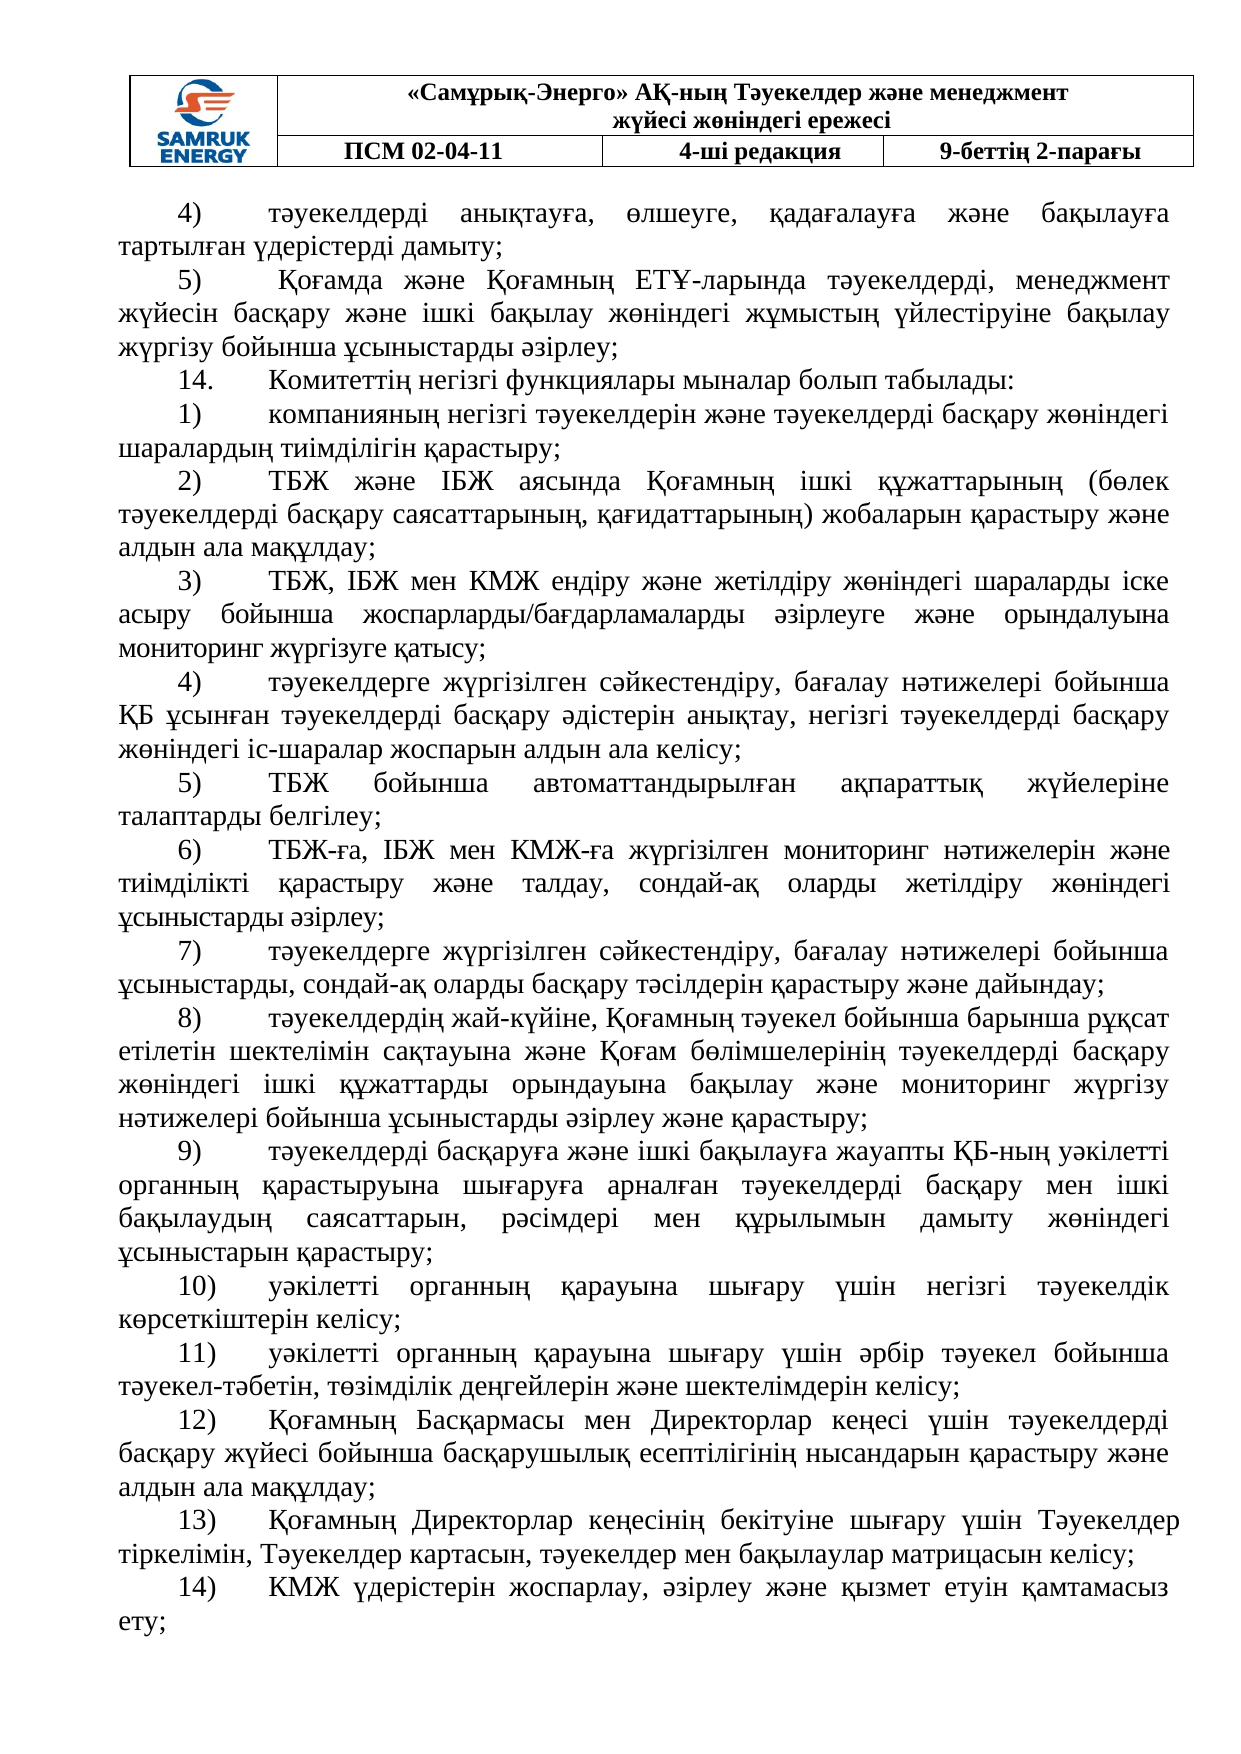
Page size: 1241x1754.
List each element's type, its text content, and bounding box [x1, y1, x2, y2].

list ТБЖ және ІБЖ аясында Қоғамның ішкі құжаттарының (бөлек тәуекелдерді басқару саясаттарының, қағидаттарының) жобаларын қарастыру және алдын ала мақұлдау; [118, 464, 1170, 563]
list тәуекелдердің жай-күйіне, Қоғамның тәуекел бойынша барынша рұқсат етілетін шектелімін сақтауына және Қоғам бөлімшелерінің тәуекелдерді басқару жөніндегі ішкі құжаттарды орындауына бақылау және мониторинг жүргізу нәтижелері бойынша ұсыныстарды әзірлеу және қарастыру; [118, 1000, 1170, 1134]
list компанияның негізгі тәуекелдерін және тәуекелдерді басқару жөніндегі шаралардың тиімділігін қарастыру; [118, 397, 1169, 464]
list Комитеттің негізгі функциялары мыналар болып табылады: [118, 363, 1170, 396]
list тәуекелдерді анықтауға, өлшеуге, қадағалауға және бақылауға тартылған үдерістерді дамыту; [118, 195, 1169, 262]
list ТБЖ-ға, ІБЖ мен КМЖ-ға жүргізілген мониторинг нәтижелерін және тиімділікті қарастыру және талдау, сондай-ақ оларды жетілдіру жөніндегі ұсыныстарды әзірлеу; [118, 832, 1171, 933]
list тәуекелдерді басқаруға және ішкі бақылауға жауапты ҚБ-ның уәкілетті органның қарастыруына шығаруға арналған тәуекелдерді басқару мен ішкі бақылаудың саясаттарын, рәсімдері мен құрылымын дамыту жөніндегі ұсыныстарын қарастыру; [118, 1134, 1170, 1268]
list Қоғамның Басқармасы мен Директорлар кеңесі үшін тәуекелдерді басқару жүйесі бойынша басқарушылық есептілігінің нысандарын қарастыру және алдын ала мақұлдау; [118, 1402, 1170, 1503]
picture [154, 76, 253, 166]
list уәкілетті органның қарауына шығару үшін негізгі тәуекелдік көрсеткіштерін келісу; [118, 1268, 1170, 1335]
list ТБЖ, ІБЖ мен КМЖ ендіру және жетілдіру жөніндегі шараларды іске асыру бойынша жоспарларды/бағдарламаларды әзірлеуге және орындалуына мониторинг жүргізуге қатысу; [118, 564, 1169, 664]
list тәуекелдерге жүргізілген сәйкестендіру, бағалау нәтижелері бойынша ҚБ ұсынған тәуекелдерді басқару әдістерін анықтау, негізгі тәуекелдерді басқару жөніндегі іс-шаралар жоспарын алдын ала келісу; [118, 664, 1171, 765]
list тәуекелдерге жүргізілген сәйкестендіру, бағалау нәтижелері бойынша ұсыныстарды, сондай-ақ оларды басқару тәсілдерін қарастыру және дайындау; [118, 933, 1169, 1000]
list КМЖ үдерістерін жоспарлау, әзірлеу және қызмет етуін қамтамасыз ету; [118, 1570, 1170, 1637]
list Қоғамда және Қоғамның ЕТҰ-ларында тәуекелдерді, менеджмент жүйесін басқару және ішкі бақылау жөніндегі жұмыстың үйлестіруіне бақылау жүргізу бойынша ұсыныстарды әзірлеу; [118, 262, 1170, 363]
list ТБЖ бойынша автоматтандырылған ақпараттық жүйелеріне талаптарды белгілеу; [118, 765, 1170, 832]
list уәкілетті органның қарауына шығару үшін әрбір тәуекел бойынша тәуекел-тәбетін, төзімділік деңгейлерін және шектелімдерін келісу; [118, 1335, 1170, 1402]
list Қоғамның Директорлар кеңесінің бекітуіне шығару үшін Тәуекелдер тіркелімін, Тәуекелдер картасын, тәуекелдер мен бақылаулар матрицасын келісу; [118, 1503, 1181, 1570]
